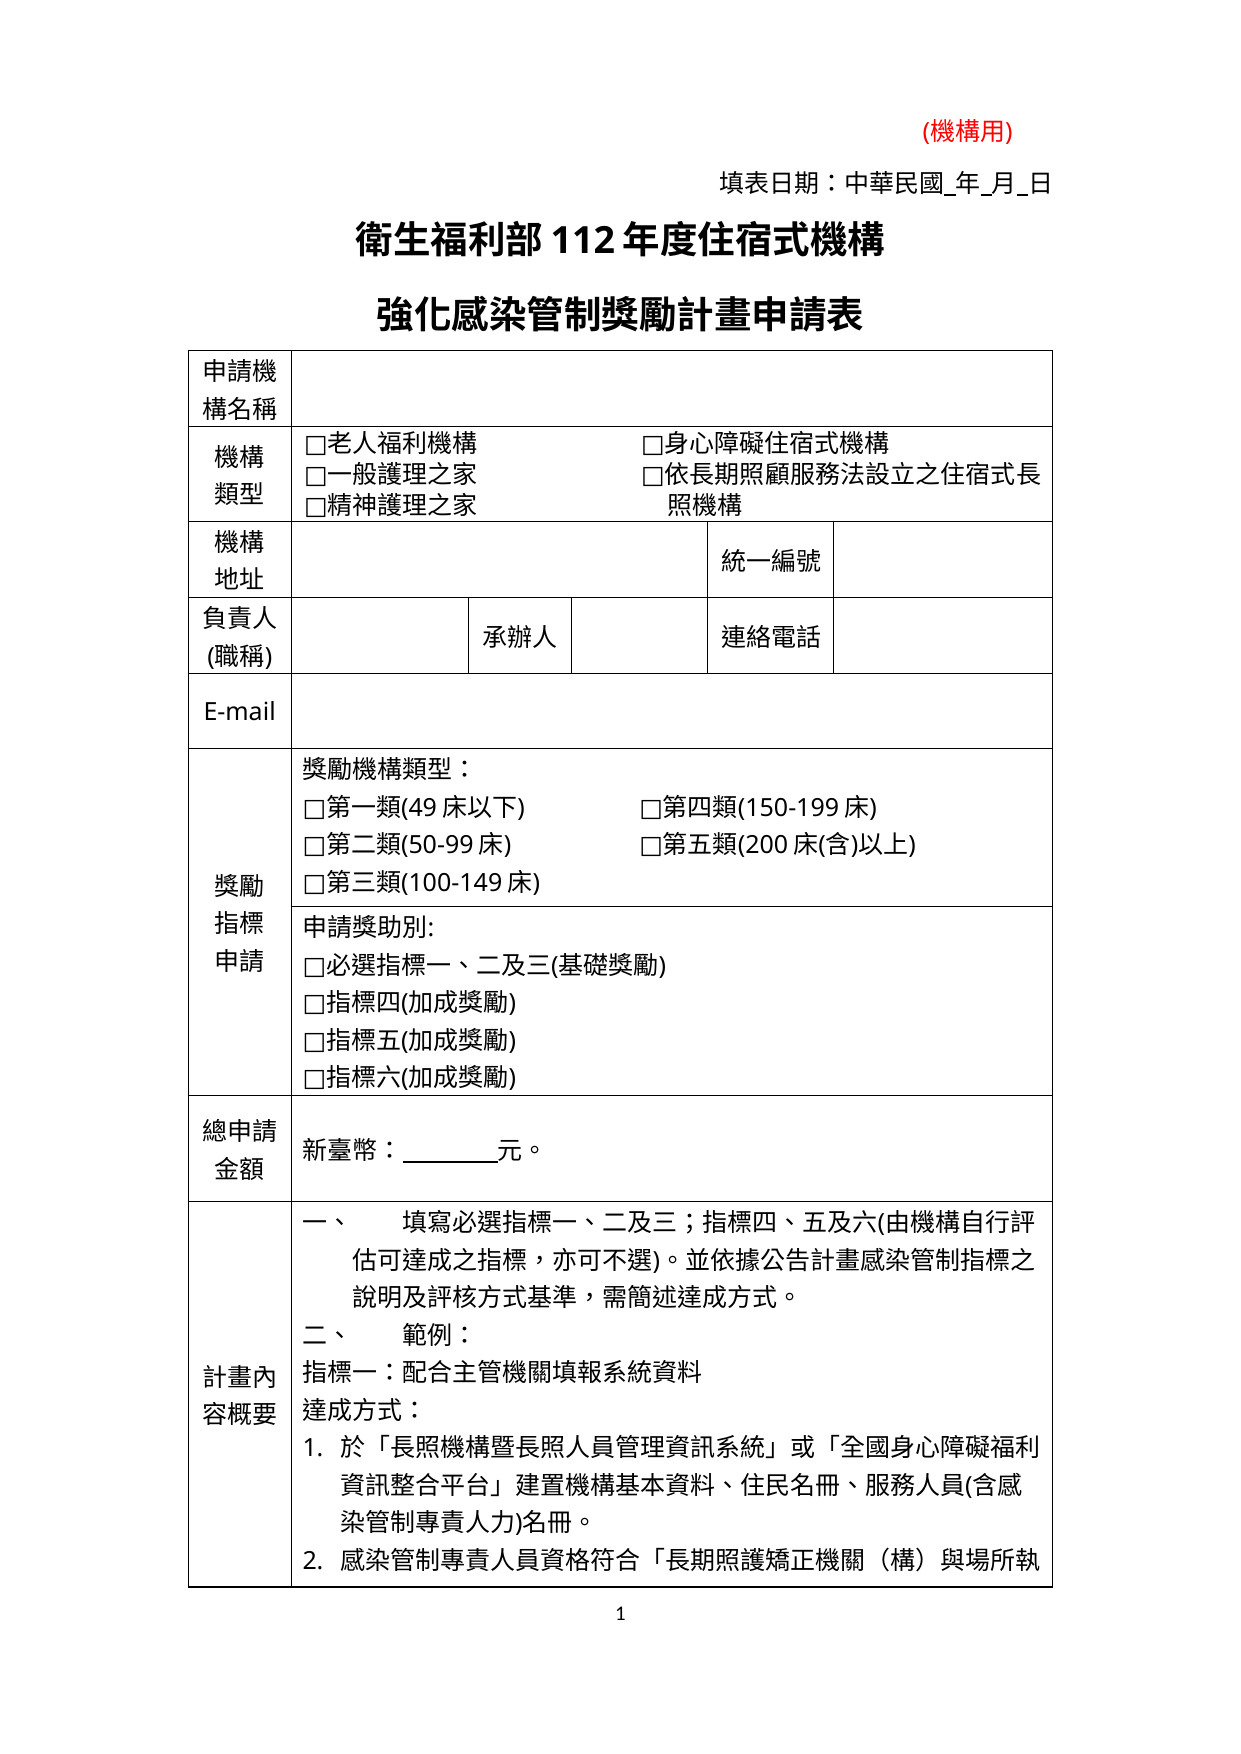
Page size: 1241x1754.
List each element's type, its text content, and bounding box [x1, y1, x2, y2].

table_cell 機構 地址 [189, 522, 291, 597]
text 填表日期：中華民國 年 月 日 [187, 162, 1053, 200]
table_cell □老人福利機構 □一般護理之家 □精神護理之家 [292, 427, 628, 521]
table_cell E-mail [189, 674, 291, 748]
table_cell [292, 674, 1052, 748]
table_cell □身心障礙住宿式機構 □依長期照顧服務法設立之住宿式長照機構 [628, 427, 1052, 521]
table_cell 連絡電話 [708, 598, 833, 673]
table_cell 獎勵機構類型： □第一類(49床以下) □第二類(50-99床) □第三類(100-149床) [292, 749, 628, 906]
table_cell 統一編號 [708, 522, 833, 597]
table_header [292, 351, 1052, 426]
table_cell □第四類(150-199床) □第五類(200床(含)以上) [628, 749, 1052, 906]
table_cell 機構 類型 [189, 427, 291, 521]
table_cell 計畫內容概要 [189, 1202, 291, 1586]
table_cell [834, 522, 1052, 597]
table_cell 申請獎助別: □必選指標一、二及三(基礎獎勵) □指標四(加成獎勵) □指標五(加成獎勵) □指標六(加成獎勵) [292, 907, 1052, 1095]
table_cell 新臺幣： 元。 [292, 1096, 1052, 1201]
table_cell 負責人 (職稱) [189, 598, 291, 673]
table_cell [292, 598, 468, 673]
table_header 申請機構名稱 [189, 351, 291, 426]
table_cell [572, 598, 707, 673]
table_cell 獎勵 指標 申請 [189, 749, 291, 1095]
text 衛生福利部112年度住宿式機構 [187, 200, 1053, 275]
table_cell 承辦人 [469, 598, 571, 673]
table_cell [292, 522, 707, 597]
table_cell [834, 598, 1052, 673]
text 強化感染管制獎勵計畫申請表 [187, 275, 1053, 350]
table_cell 總申請金額 [189, 1096, 291, 1201]
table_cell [292, 1202, 1052, 1586]
